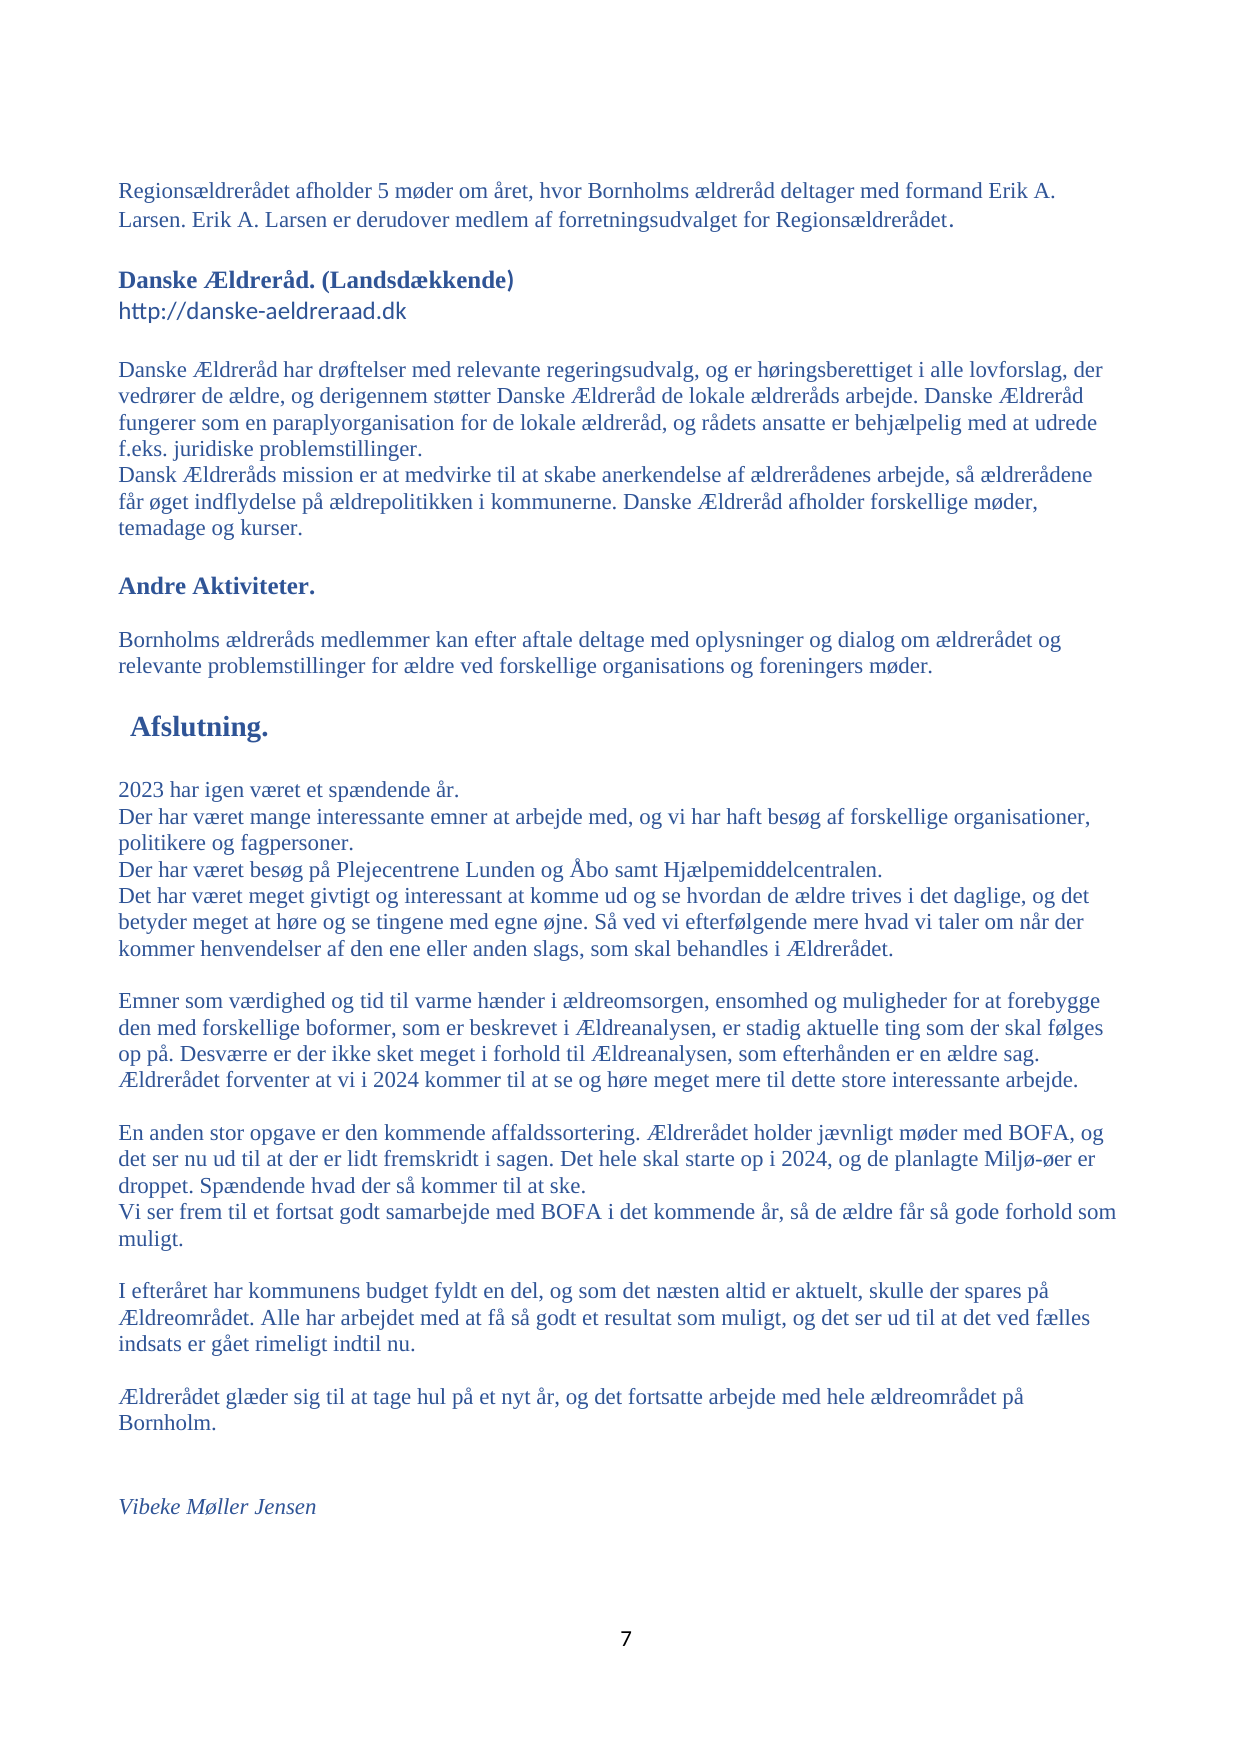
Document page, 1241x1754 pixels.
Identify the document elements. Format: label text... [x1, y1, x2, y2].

text Ældrerådet glæder sig til at tage hul på et nyt år, og det fortsatte arbejde med hele ældreområdet på Bornholm. [118, 1383, 1122, 1435]
text Afslutning. [118, 709, 1122, 743]
text I efteråret har kommunens budget fyldt en del, og som det næsten altid er aktuelt, skulle der spares på Ældreområdet. Alle har arbejdet med at få så godt et resultat som muligt, og det ser ud til at det ved fælles indsats er gået rimeligt indtil nu. [118, 1277, 1122, 1356]
text Andre Aktiviteter. [118, 571, 1122, 600]
text Der har været mange interessante emner at arbejde med, og vi har haft besøg af forskellige organisationer, politikere og fagpersoner. [118, 803, 1122, 856]
text Emner som værdighed og tid til varme hænder i ældreomsorgen, ensomhed og muligheder for at forebygge den med forskellige boformer, som er beskrevet i Ældreanalysen, er stadig aktuelle ting som der skal følges op på. Desværre er der ikke sket meget i forhold til Ældreanalysen, som efterhånden er en ældre sag. Ældrerådet forventer at vi i 2024 kommer til at se og høre meget mere til dette store interessante arbejde. [118, 987, 1122, 1093]
text En anden stor opgave er den kommende affaldssortering. Ældrerådet holder jævnligt møder med BOFA, og det ser nu ud til at der er lidt fremskridt i sagen. Det hele skal starte op i 2024, og de planlagte Miljø-øer er droppet. Spændende hvad der så kommer til at ske. [118, 1119, 1122, 1198]
text http://danske-aeldreraad.dk [118, 295, 1122, 326]
text Vi ser frem til et fortsat godt samarbejde med BOFA i det kommende år, så de ældre får så gode forhold som muligt. [118, 1198, 1122, 1251]
text Regionsældrerådet afholder 5 møder om året, hvor Bornholms ældreråd deltager med formand Erik A. Larsen. Erik A. Larsen er derudover medlem af forretningsudvalget for Regionsældrerådet. [118, 177, 1122, 234]
text Der har været besøg på Plejecentrene Lunden og Åbo samt Hjælpemiddelcentralen. [118, 856, 1122, 882]
text Vibeke Møller Jensen [118, 1493, 1122, 1519]
text Bornholms ældreråds medlemmer kan efter aftale deltage med oplysninger og dialog om ældrerådet og relevante problemstillinger for ældre ved forskellige organisations og foreningers møder. [118, 626, 1122, 679]
text 2023 har igen været et spændende år. [118, 777, 1122, 803]
text Danske Ældreråd. (Landsdækkende) [118, 264, 1122, 295]
text Det har været meget givtigt og interessant at komme ud og se hvordan de ældre trives i det daglige, og det betyder meget at høre og se tingene med egne øjne. Så ved vi efterfølgende mere hvad vi taler om når der kommer henvendelser af den ene eller anden slags, som skal behandles i Ældrerådet. [118, 882, 1122, 961]
text Dansk Ældreråds mission er at medvirke til at skabe anerkendelse af ældrerådenes arbejde, så ældrerådene får øget indflydelse på ældrepolitikken i kommunerne. Danske Ældreråd afholder forskellige møder, temadage og kurser. [118, 462, 1122, 541]
text Danske Ældreråd har drøftelser med relevante regeringsudvalg, og er høringsberettiget i alle lovforslag, der vedrører de ældre, og derigennem støtter Danske Ældreråd de lokale ældreråds arbejde. Danske Ældreråd fungerer som en paraplyorganisation for de lokale ældreråd, og rådets ansatte er behjælpelig med at udrede f.eks. juridiske problemstillinger. [118, 356, 1122, 462]
